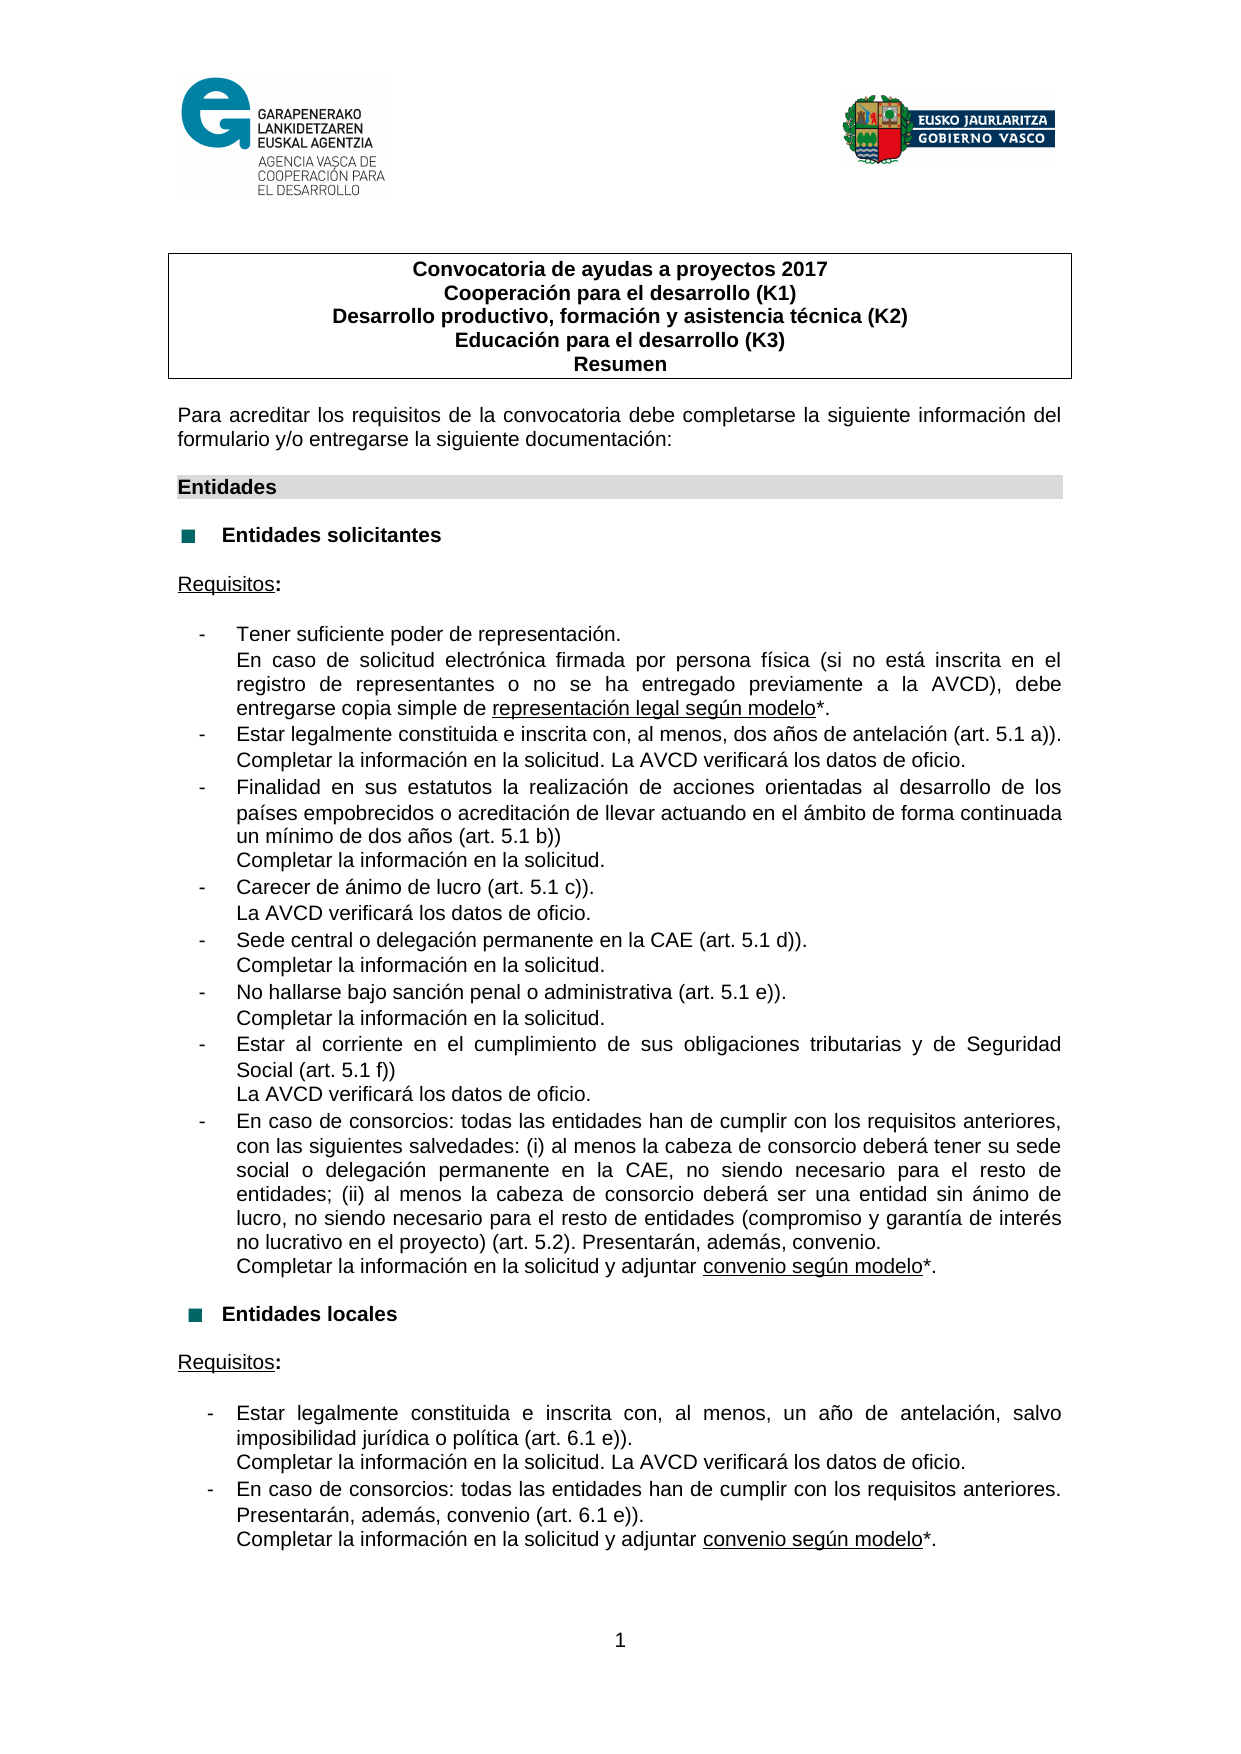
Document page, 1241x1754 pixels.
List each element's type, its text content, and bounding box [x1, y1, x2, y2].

text Requisitos: [177, 1350, 1063, 1374]
text Para acreditar los requisitos de la convocatoria debe completarse la siguiente información del formulario y/o entregarse la siguiente documentación: [177, 403, 1063, 451]
text Completar la información en la solicitud y adjuntar convenio según modelo*. [236, 1254, 1063, 1278]
list Estar legalmente constituida e inscrita con, al menos, dos años de antelación (art. 5.1 a)). [199, 719, 1063, 748]
text Desarrollo productivo, formación y asistencia técnica (K2) [177, 304, 1063, 328]
picture [185, 1305, 202, 1322]
list No hallarse bajo sanción penal o administrativa (art. 5.1 e)). [199, 977, 1063, 1006]
list Carecer de ánimo de lucro (art. 5.1 c)). [199, 872, 1063, 901]
list En caso de consorcios: todas las entidades han de cumplir con los requisitos anteriores, con las siguientes salvedades: (i) al menos la cabeza de consorcio deberá tener su sede social o delegación permanente en la CAE, no siendo necesario para el resto de entidades; (ii) al menos la cabeza de consorcio deberá ser una entidad sin ánimo de lucro, no siendo necesario para el resto de entidades (compromiso y garantía de interés no lucrativo en el proyecto) (art. 5.2). Presentarán, además, convenio. [199, 1106, 1063, 1254]
list En caso de consorcios: todas las entidades han de cumplir con los requisitos anteriores. Presentarán, además, convenio (art. 6.1 e)). [207, 1474, 1063, 1527]
text Requisitos: [177, 571, 1063, 595]
text En caso de solicitud electrónica firmada por persona física (si no está inscrita en el registro de representantes o no se ha entregado previamente a la AVCD), debe entregarse copia simple de representación legal según modelo*. [236, 648, 1063, 719]
text Educación para el desarrollo (K3) [177, 328, 1063, 349]
text Completar la información en la solicitud. [236, 848, 1063, 872]
list Completar la información en la solicitud. La AVCD verificará los datos de oficio. [236, 1450, 1063, 1474]
list Entidades solicitantes [177, 523, 1063, 547]
text Completar la información en la solicitud. [236, 953, 1063, 977]
list Tener suficiente poder de representación. [199, 619, 1063, 648]
list Completar la información en la solicitud. [236, 1006, 1063, 1029]
list Finalidad en sus estatutos la realización de acciones orientadas al desarrollo de los países empobrecidos o acreditación de llevar actuando en el ámbito de forma continuada un mínimo de dos años (art. 5.1 b)) [199, 772, 1063, 848]
list Estar legalmente constituida e inscrita con, al menos, un año de antelación, salvo imposibilidad jurídica o política (art. 6.1 e)). [207, 1398, 1063, 1450]
picture [178, 526, 195, 543]
text Resumen [169, 349, 1071, 378]
text Entidades [177, 475, 1063, 499]
list Sede central o delegación permanente en la CAE (art. 5.1 d)). [199, 925, 1063, 953]
list Entidades locales [184, 1302, 1063, 1326]
list Completar la información en la solicitud y adjuntar convenio según modelo*. [236, 1527, 1063, 1551]
picture [841, 94, 1056, 166]
text Cooperación para el desarrollo (K1) [177, 280, 1063, 304]
list La AVCD verificará los datos de oficio. [236, 901, 1063, 925]
picture [177, 73, 389, 198]
list Estar al corriente en el cumplimiento de sus obligaciones tributarias y de Seguridad Social (art. 5.1 f)) [199, 1029, 1063, 1082]
text Convocatoria de ayudas a proyectos 2017 [169, 254, 1071, 280]
text Completar la información en la solicitud. La AVCD verificará los datos de oficio. [236, 748, 1063, 772]
text La AVCD verificará los datos de oficio. [236, 1082, 1063, 1106]
